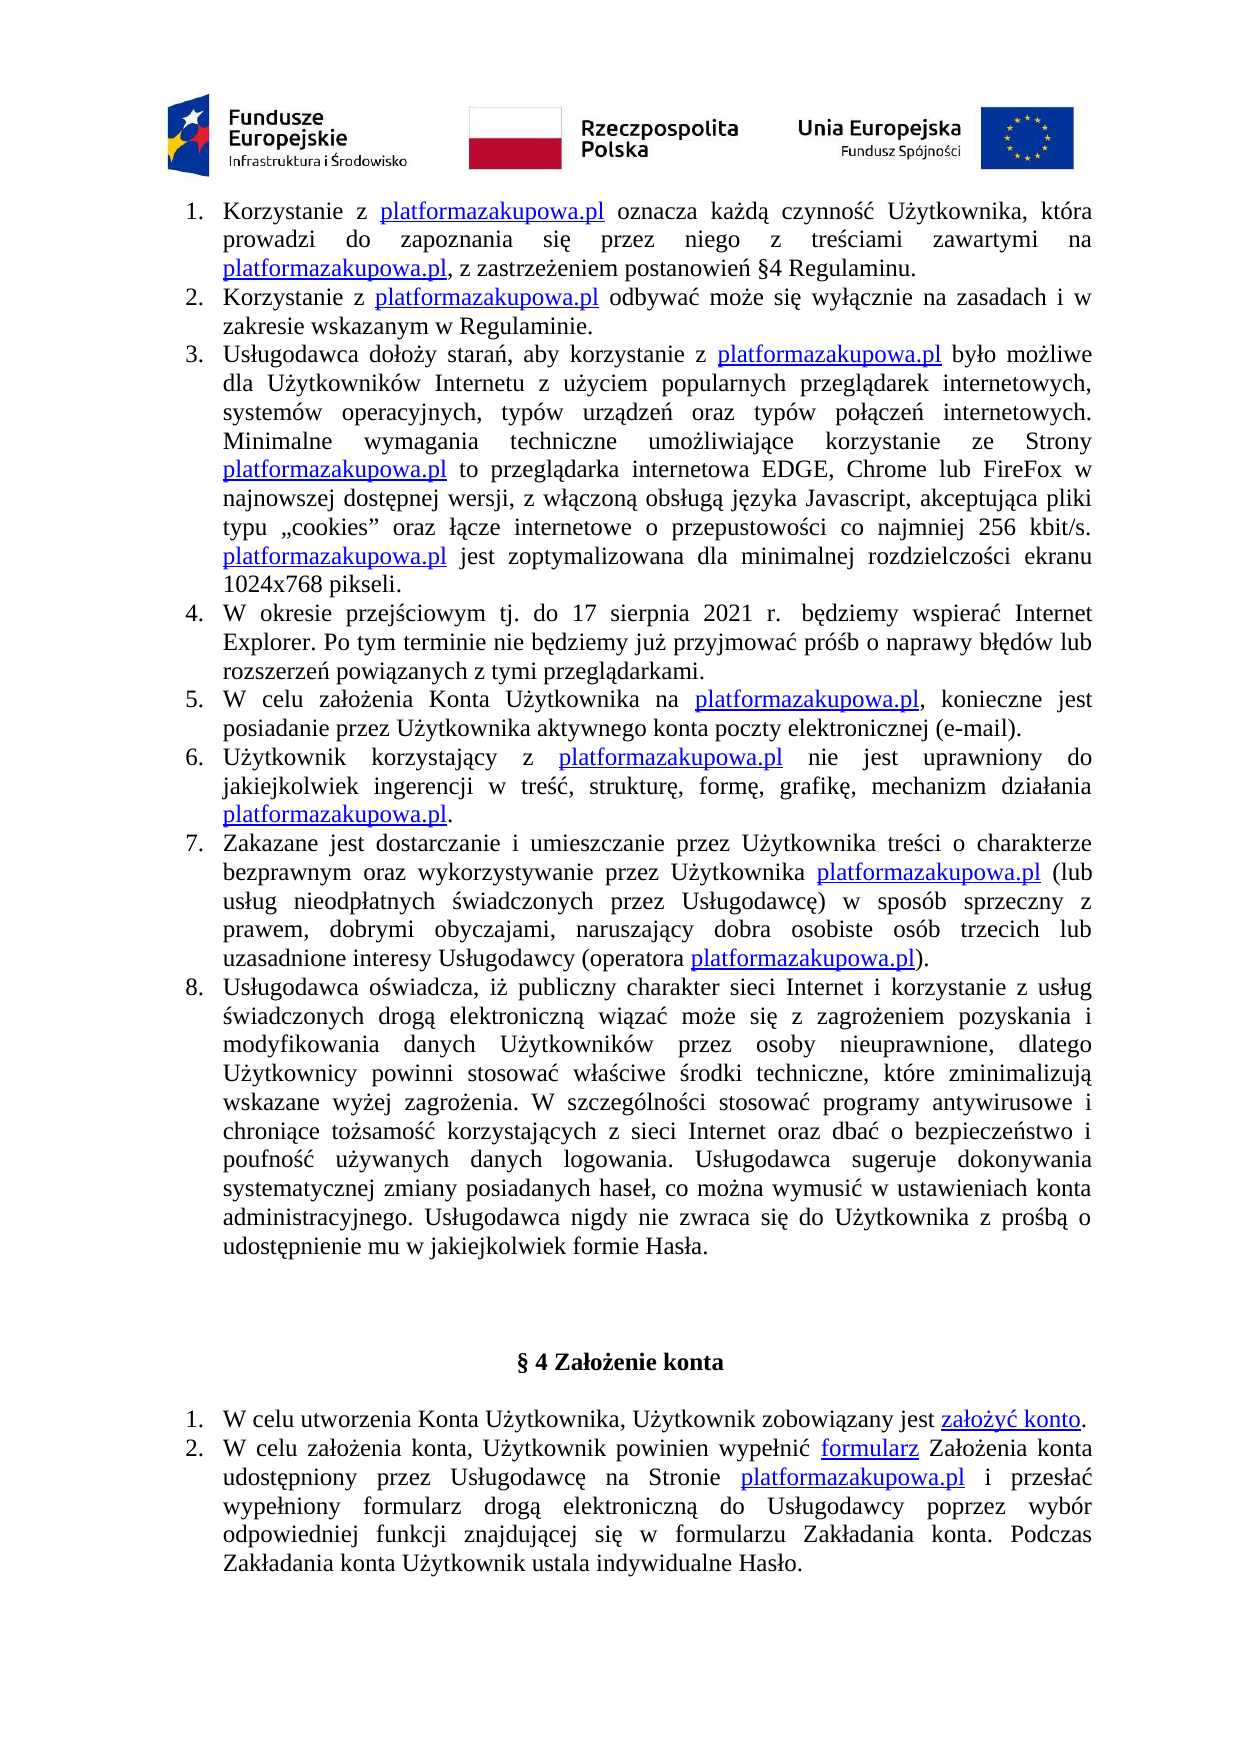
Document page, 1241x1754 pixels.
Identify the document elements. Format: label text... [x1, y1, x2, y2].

list Usługodawca dołoży starań, aby korzystanie z platformazakupowa.pl było możliwe dla Użytkowników Internetu z użyciem popularnych przeglądarek internetowych, systemów operacyjnych, typów urządzeń oraz typów połączeń internetowych. Minimalne wymagania techniczne umożliwiające korzystanie ze Strony platformazakupowa.pl to przeglądarka internetowa EDGE, Chrome lub FireFox w najnowszej dostępnej wersji, z włączoną obsługą języka Javascript, akceptująca pliki typu „cookies” oraz łącze internetowe o przepustowości co najmniej 256 kbit/s. platformazakupowa.pl jest zoptymalizowana dla minimalnej rozdzielczości ekranu 1024x768 pikseli. [185, 339, 1093, 598]
list Korzystanie z platformazakupowa.pl oznacza każdą czynność Użytkownika, która prowadzi do zapoznania się przez niego z treściami zawartymi na platformazakupowa.pl, z zastrzeżeniem postanowień §4 Regulaminu. [185, 196, 1093, 282]
text § 4 Założenie konta [148, 1347, 1093, 1375]
list W okresie przejściowym tj. do 17 sierpnia 2021 r. będziemy wspierać Internet Explorer. Po tym terminie nie będziemy już przyjmować próśb o naprawy błędów lub rozszerzeń powiązanych z tymi przeglądarkami. [185, 598, 1093, 684]
list Zakazane jest dostarczanie i umieszczanie przez Użytkownika treści o charakterze bezprawnym oraz wykorzystywanie przez Użytkownika platformazakupowa.pl (lub usług nieodpłatnych świadczonych przez Usługodawcę) w sposób sprzeczny z prawem, dobrymi obyczajami, naruszający dobra osobiste osób trzecich lub uzasadnione interesy Usługodawcy (operatora platformazakupowa.pl). [185, 828, 1093, 972]
list Usługodawca oświadcza, iż publiczny charakter sieci Internet i korzystanie z usług świadczonych drogą elektroniczną wiązać może się z zagrożeniem pozyskania i modyfikowania danych Użytkowników przez osoby nieuprawnione, dlatego Użytkownicy powinni stosować właściwe środki techniczne, które zminimalizują wskazane wyżej zagrożenia. W szczególności stosować programy antywirusowe i chroniące tożsamość korzystających z sieci Internet oraz dbać o bezpieczeństwo i poufność używanych danych logowania. Usługodawca sugeruje dokonywania systematycznej zmiany posiadanych haseł, co można wymusić w ustawieniach konta administracyjnego. Usługodawca nigdy nie zwraca się do Użytkownika z prośbą o udostępnienie mu w jakiejkolwiek formie Hasła. [185, 972, 1093, 1259]
list Korzystanie z platformazakupowa.pl odbywać może się wyłącznie na zasadach i w zakresie wskazanym w Regulaminie. [185, 282, 1093, 339]
list W celu założenia Konta Użytkownika na platformazakupowa.pl, konieczne jest posiadanie przez Użytkownika aktywnego konta poczty elektronicznej (e-mail). [185, 684, 1093, 742]
list Użytkownik korzystający z platformazakupowa.pl nie jest uprawniony do jakiejkolwiek ingerencji w treść, strukturę, formę, grafikę, mechanizm działania platformazakupowa.pl. [185, 742, 1093, 828]
list W celu założenia konta, Użytkownik powinien wypełnić formularz Założenia konta udostępniony przez Usługodawcę na Stronie platformazakupowa.pl i przesłać wypełniony formularz drogą elektroniczną do Usługodawcy poprzez wybór odpowiedniej funkcji znajdującej się w formularzu Zakładania konta. Podczas Zakładania konta Użytkownik ustala indywidualne Hasło. [185, 1433, 1093, 1577]
list W celu utworzenia Konta Użytkownika, Użytkownik zobowiązany jest założyć konto. [185, 1404, 1093, 1433]
